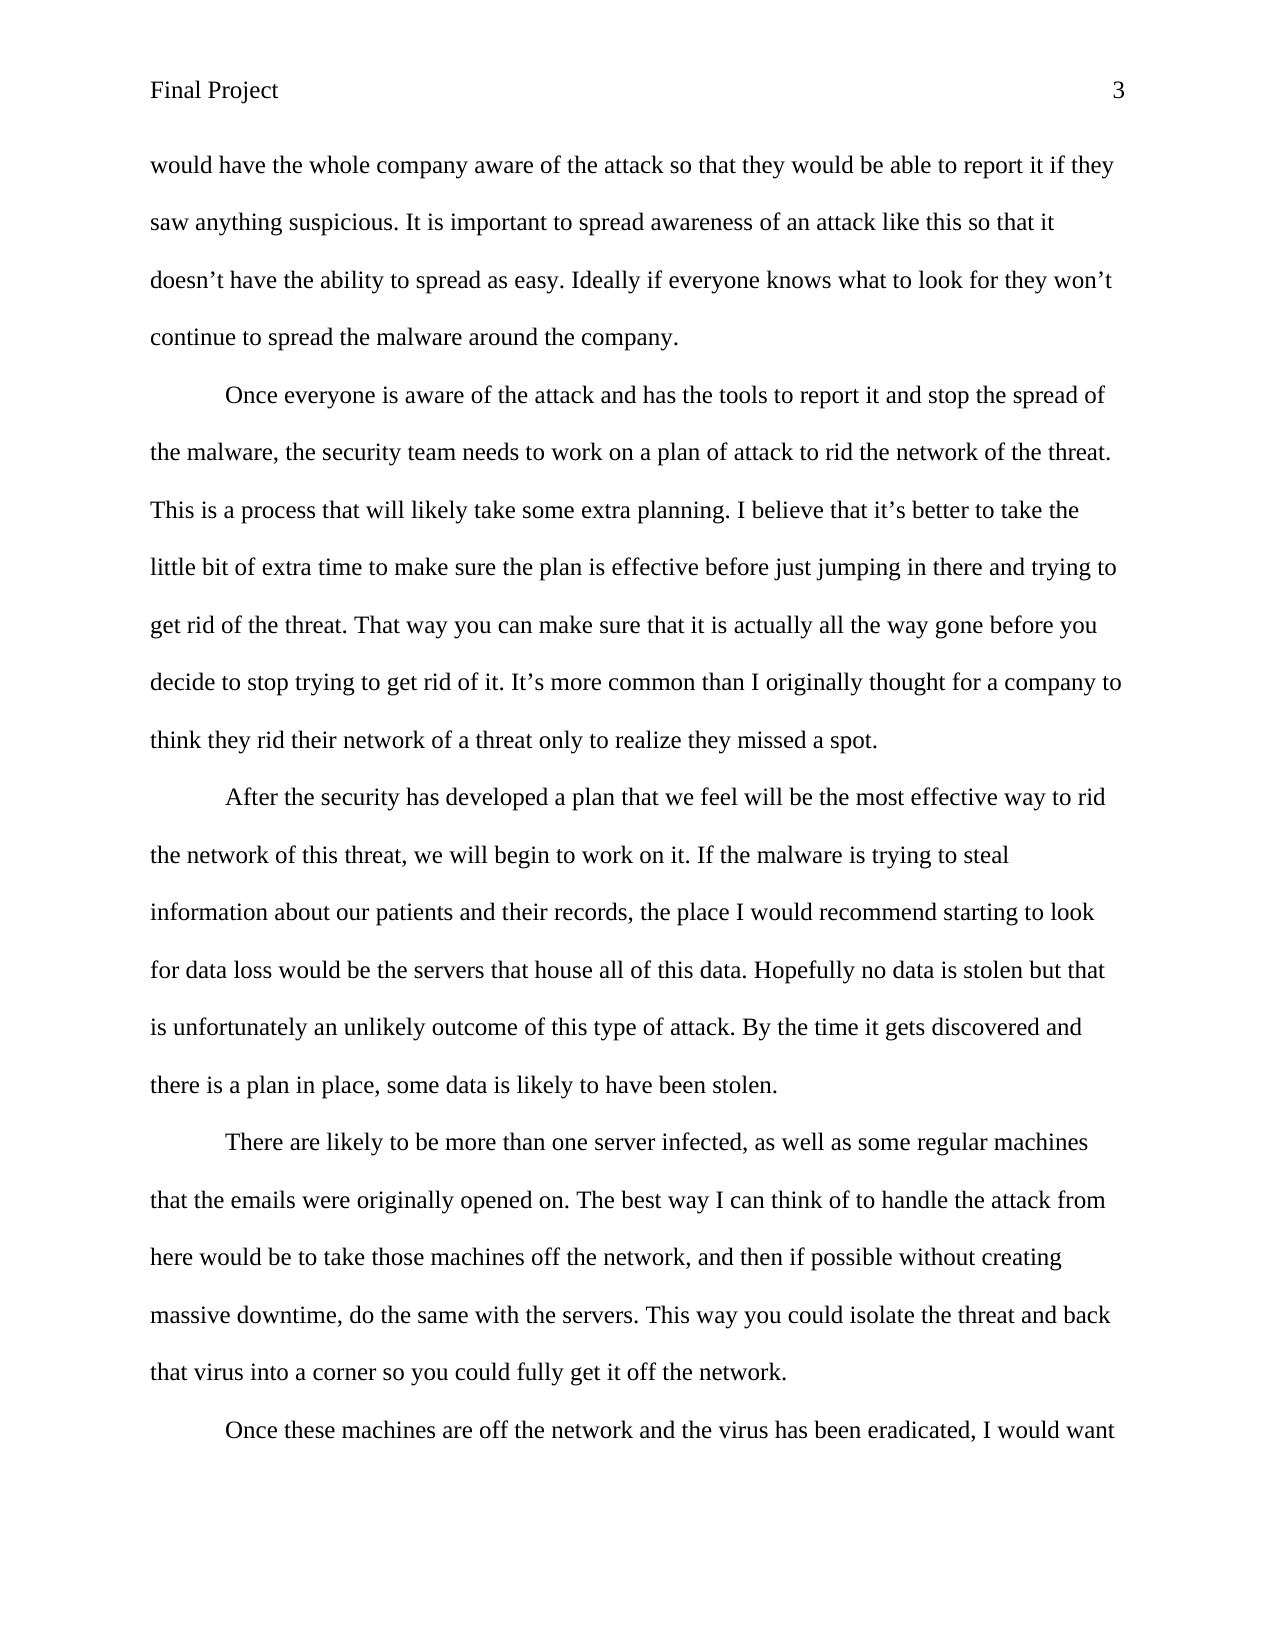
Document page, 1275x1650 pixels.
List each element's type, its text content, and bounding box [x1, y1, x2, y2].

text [150, 150, 1125, 351]
text There are likely to be more than one server infected, as well as some regular machines that the emails were originally opened on. The best way I can think of to handle the attack from here would be to take those machines off the network, and then if possible without creating massive downtime, do the same with the servers. This way you could isolate the threat and back that virus into a corner so you could fully get it off the network. [150, 1127, 1125, 1386]
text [150, 1415, 1125, 1444]
text Once everyone is aware of the attack and has the tools to report it and stop the spread of the malware, the security team needs to work on a plan of attack to rid the network of the threat. This is a process that will likely take some extra planning. I believe that it’s better to take the little bit of extra time to make sure the plan is effective before just jumping in there and trying to get rid of the threat. That way you can make sure that it is actually all the way gone before you decide to stop trying to get rid of it. It’s more common than I originally thought for a company to think they rid their network of a threat only to realize they missed a spot. [150, 380, 1125, 754]
text After the security has developed a plan that we feel will be the most effective way to rid the network of this threat, we will begin to work on it. If the malware is trying to steal information about our patients and their records, the place I would recommend starting to look for data loss would be the servers that house all of this data. Hopefully no data is stolen but that is unfortunately an unlikely outcome of this type of attack. By the time it gets discovered and there is a plan in place, some data is likely to have been stolen. [150, 782, 1125, 1099]
